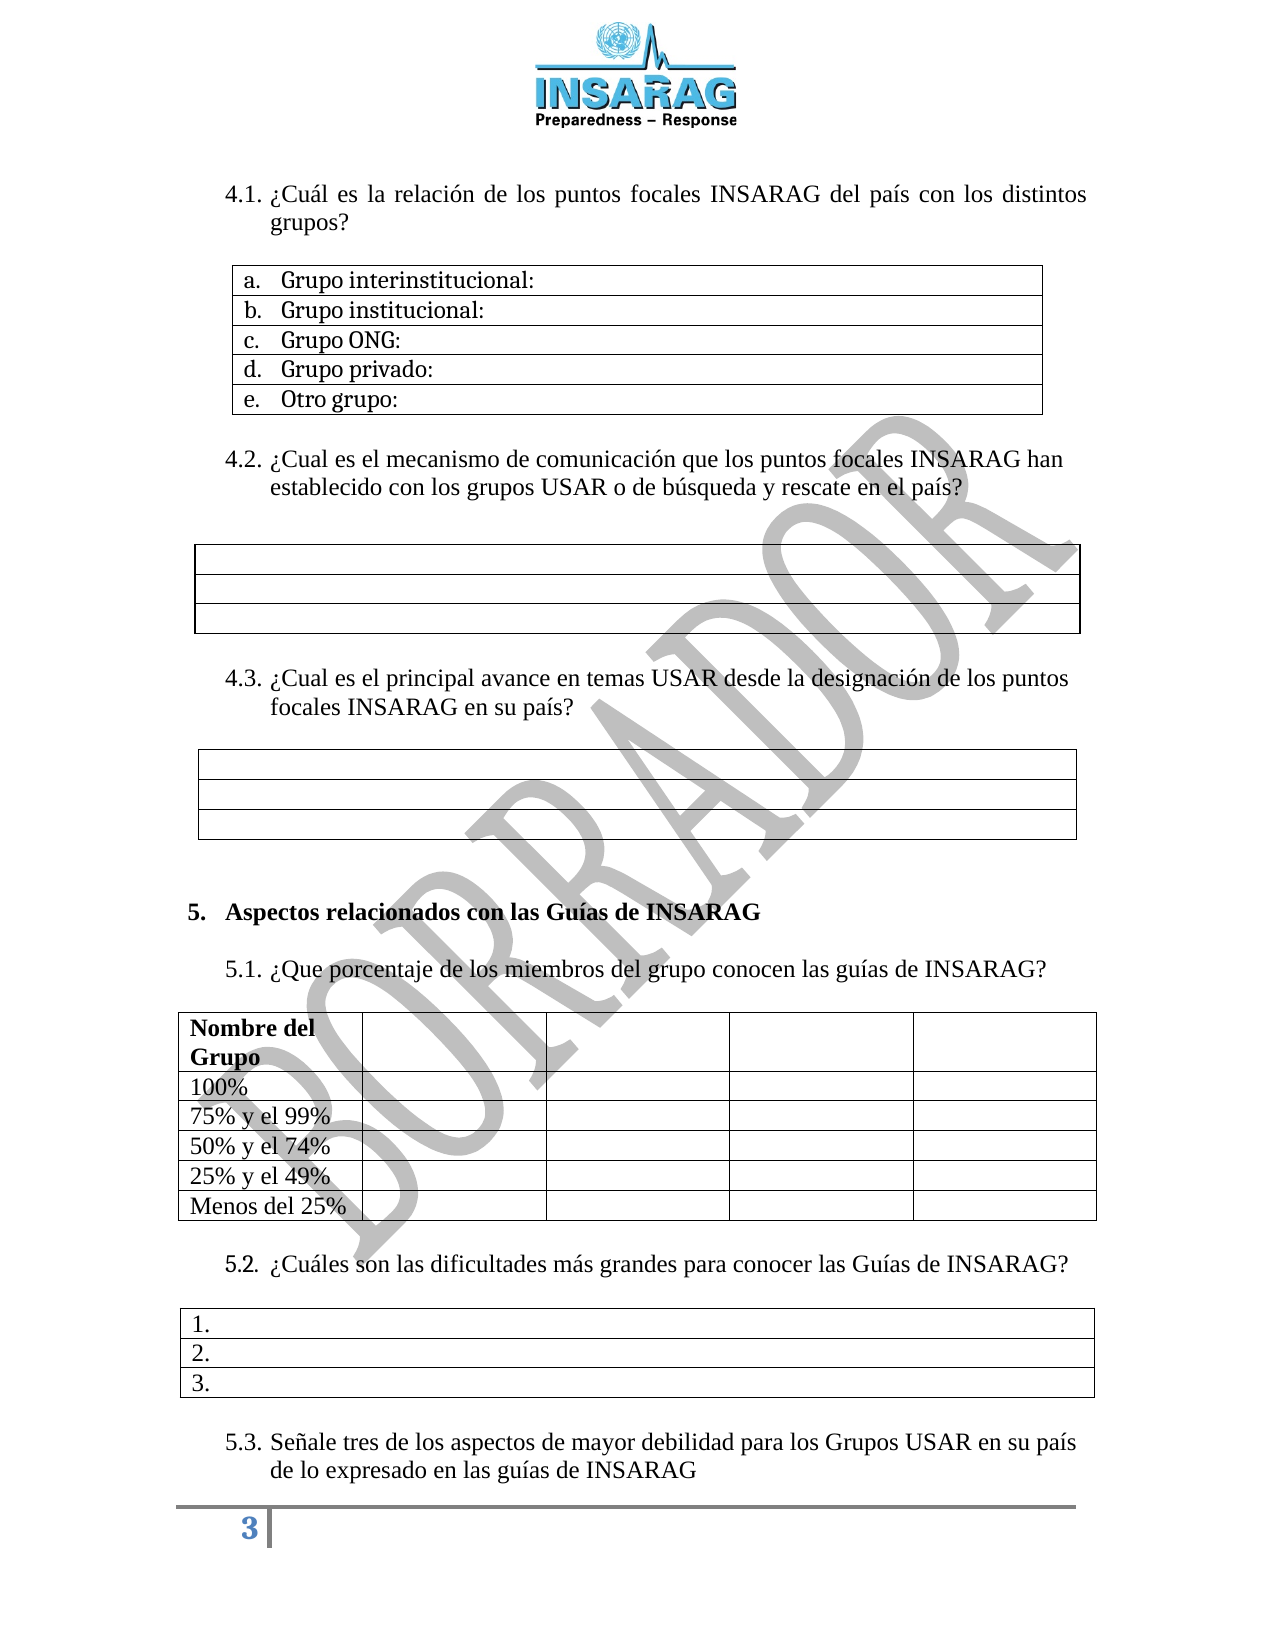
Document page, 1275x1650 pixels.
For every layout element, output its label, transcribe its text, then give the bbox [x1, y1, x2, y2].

table_header Grupo interinstitucional: [233, 266, 1042, 295]
list ¿Cuál es la relación de los puntos focales INSARAG del país con los distintos grupos? [225, 179, 1087, 236]
table_cell [914, 1161, 1096, 1190]
list Señale tres de los aspectos de mayor debilidad para los Grupos USAR en su país de lo expresado en las guías de INSARAG [225, 1427, 1087, 1484]
table_cell [196, 604, 1079, 633]
table_cell Menos del 25% [179, 1191, 362, 1219]
table_cell [914, 1191, 1096, 1219]
table_header [363, 1013, 546, 1071]
table_cell 3. [181, 1368, 1094, 1397]
table_cell [547, 1101, 729, 1130]
table_header [914, 1013, 1096, 1071]
table_cell [914, 1072, 1096, 1100]
table_header [196, 545, 1079, 573]
table_cell [730, 1101, 913, 1130]
table_cell [547, 1131, 729, 1160]
table_cell [363, 1101, 546, 1130]
table_cell Otro grupo: [233, 385, 1042, 414]
list ¿Cuáles son las dificultades más grandes para conocer las Guías de INSARAG? [225, 1249, 1087, 1279]
list ¿Que porcentaje de los miembros del grupo conocen las guías de INSARAG? [225, 954, 1087, 983]
table_cell [730, 1072, 913, 1100]
table_cell 2. [181, 1339, 1094, 1367]
table_cell Grupo ONG: [233, 326, 1042, 354]
table_cell 50% y el 74% [179, 1131, 362, 1160]
table_cell 100% [179, 1072, 362, 1100]
table_cell [363, 1072, 546, 1100]
list ¿Cual es el mecanismo de comunicación que los puntos focales INSARAG han establecido con los grupos USAR o de búsqueda y rescate en el país? [225, 444, 1087, 501]
table_header [199, 750, 1076, 779]
table_cell [730, 1131, 913, 1160]
table_cell [199, 780, 1076, 809]
table_header 1. [181, 1309, 1094, 1337]
table_header [547, 1013, 729, 1071]
picture [535, 22, 737, 128]
table_cell [196, 575, 1079, 603]
table_cell [547, 1072, 729, 1100]
table_cell 25% y el 49% [179, 1161, 362, 1190]
table_cell [199, 810, 1076, 838]
table_cell [730, 1191, 913, 1219]
table_cell Grupo institucional: [233, 296, 1042, 324]
table_cell [730, 1161, 913, 1190]
table_cell [363, 1131, 546, 1160]
table_header Nombre del Grupo [179, 1013, 362, 1071]
list ¿Cual es el principal avance en temas USAR desde la designación de los puntos focales INSARAG en su país? [225, 663, 1087, 720]
table_cell [547, 1191, 729, 1219]
list Aspectos relacionados con las Guías de INSARAG [187, 897, 1087, 926]
table_header [730, 1013, 913, 1071]
table_cell [547, 1161, 729, 1190]
table_cell [914, 1131, 1096, 1160]
table_cell [914, 1101, 1096, 1130]
table_cell Grupo privado: [233, 355, 1042, 384]
table_cell [363, 1161, 546, 1190]
table_cell 75% y el 99% [179, 1101, 362, 1130]
table_cell [363, 1191, 546, 1219]
